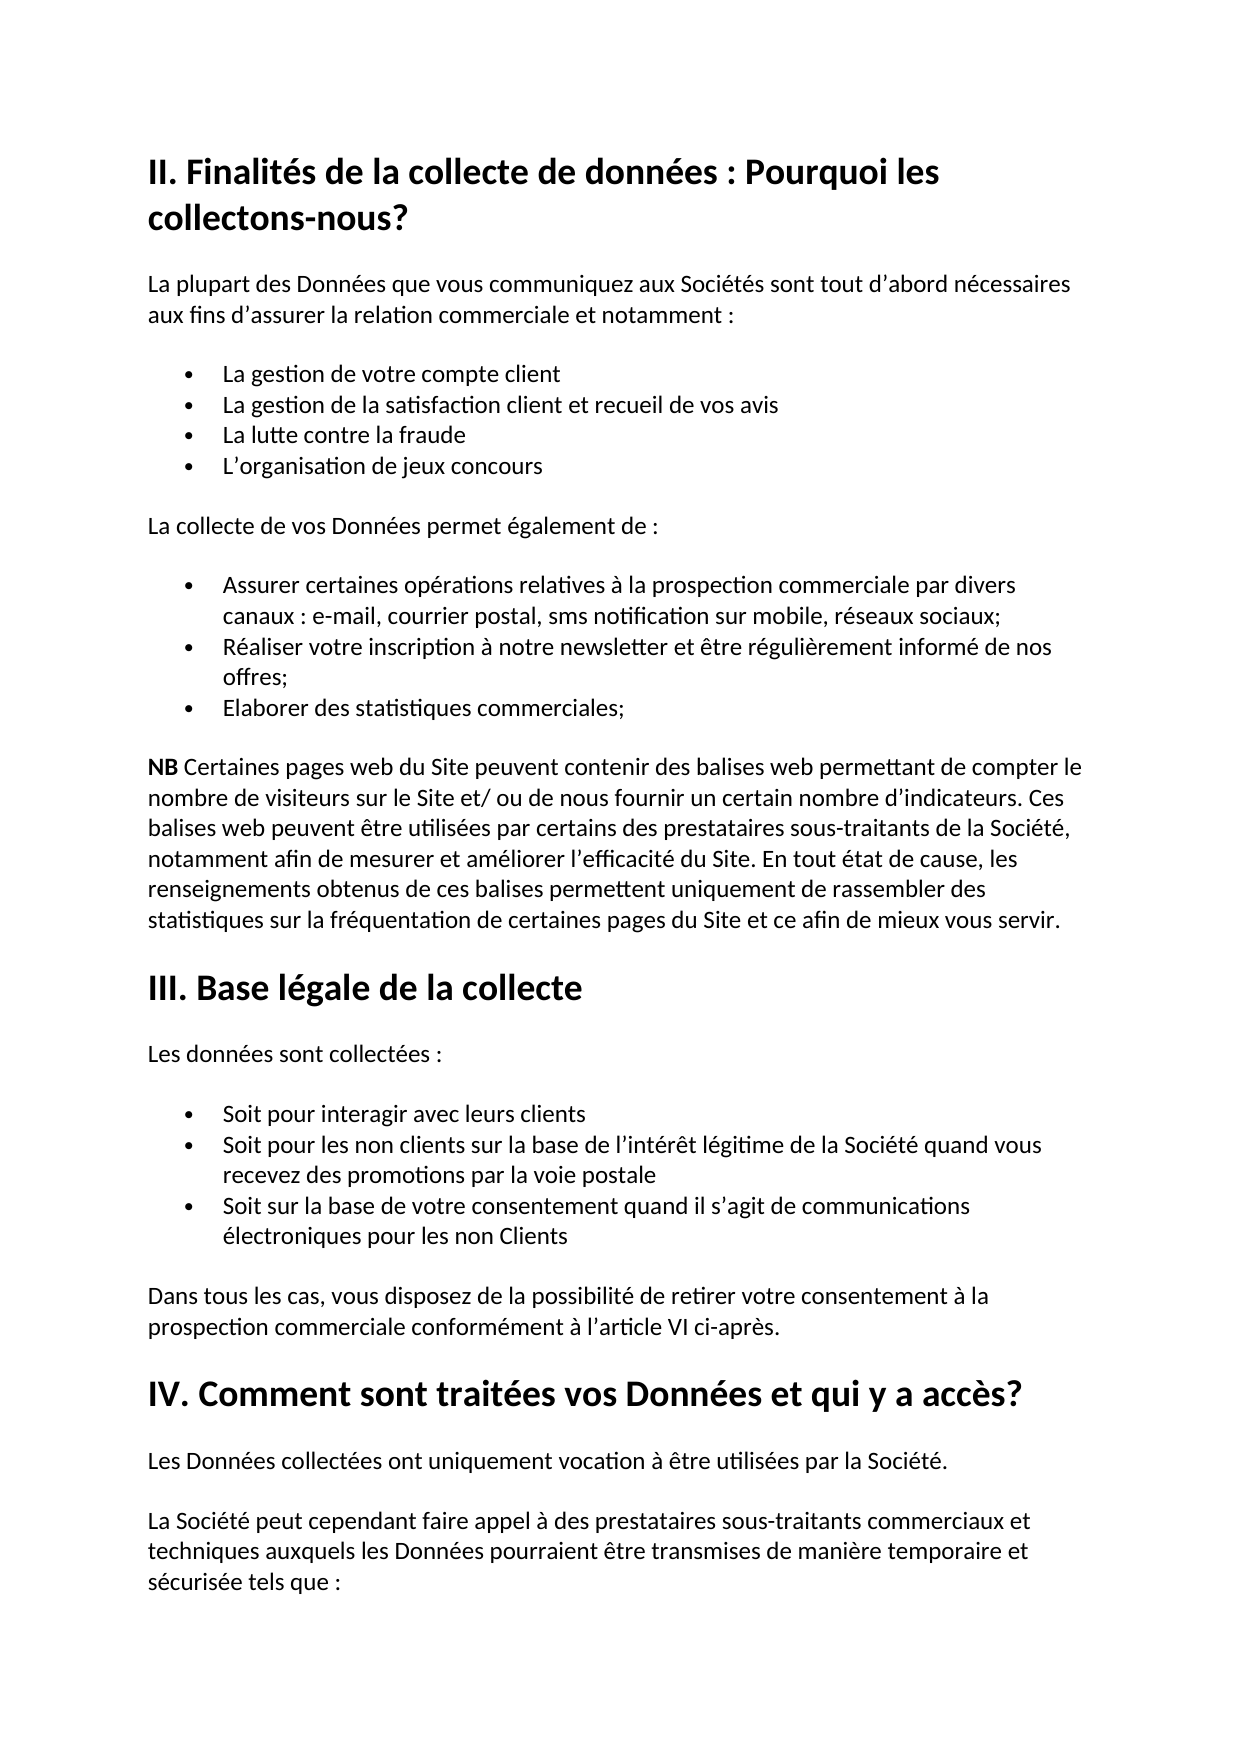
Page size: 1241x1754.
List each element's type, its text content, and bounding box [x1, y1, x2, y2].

list Soit pour interagir avec leurs clients [185, 1098, 1093, 1129]
list L’organisation de jeux concours [185, 450, 1093, 481]
text IV. Comment sont traitées vos Données et qui y a accès? [148, 1370, 1093, 1416]
text La plupart des Données que vous communiquez aux Sociétés sont tout d’abord nécessaires aux fins d’assurer la relation commerciale et notamment : [148, 268, 1093, 329]
list Elaborer des statistiques commerciales; [185, 692, 1093, 722]
list Réaliser votre inscription à notre newsletter et être régulièrement informé de nos offres; [185, 631, 1093, 692]
text Dans tous les cas, vous disposez de la possibilité de retirer votre consentement à la prospection commerciale conformément à l’article VI ci-après. [148, 1280, 1093, 1341]
list La gestion de votre compte client [185, 359, 1093, 389]
list Assurer certaines opérations relatives à la prospection commerciale par divers canaux : e-mail, courrier postal, sms notification sur mobile, réseaux sociaux; [185, 569, 1093, 631]
text III. Base légale de la collecte [148, 964, 1093, 1009]
text Les données sont collectées : [148, 1039, 1093, 1069]
text Les Données collectées ont uniquement vocation à être utilisées par la Société. [148, 1445, 1093, 1476]
list La lutte contre la fraude [185, 420, 1093, 450]
text La collecte de vos Données permet également de : [148, 510, 1093, 540]
list Soit pour les non clients sur la base de l’intérêt légitime de la Société quand vous recevez des promotions par la voie postale [185, 1129, 1093, 1190]
text La Société peut cependant faire appel à des prestataires sous-traitants commerciaux et techniques auxquels les Données pourraient être transmises de manière temporaire et sécurisée tels que : [148, 1505, 1093, 1597]
list La gestion de la satisfaction client et recueil de vos avis [185, 389, 1093, 420]
text II. Finalités de la collecte de données : Pourquoi les collectons-nous? [148, 148, 1093, 239]
text NB Certaines pages web du Site peuvent contenir des balises web permettant de compter le nombre de visiteurs sur le Site et/ ou de nous fournir un certain nombre d’indicateurs. Ces balises web peuvent être utilisées par certains des prestataires sous-traitants de la Société, notamment afin de mesurer et améliorer l’efficacité du Site. En tout état de cause, les renseignements obtenus de ces balises permettent uniquement de rassembler des statistiques sur la fréquentation de certaines pages du Site et ce afin de mieux vous servir. [148, 751, 1093, 934]
list Soit sur la base de votre consentement quand il s’agit de communications électroniques pour les non Clients [185, 1190, 1093, 1251]
